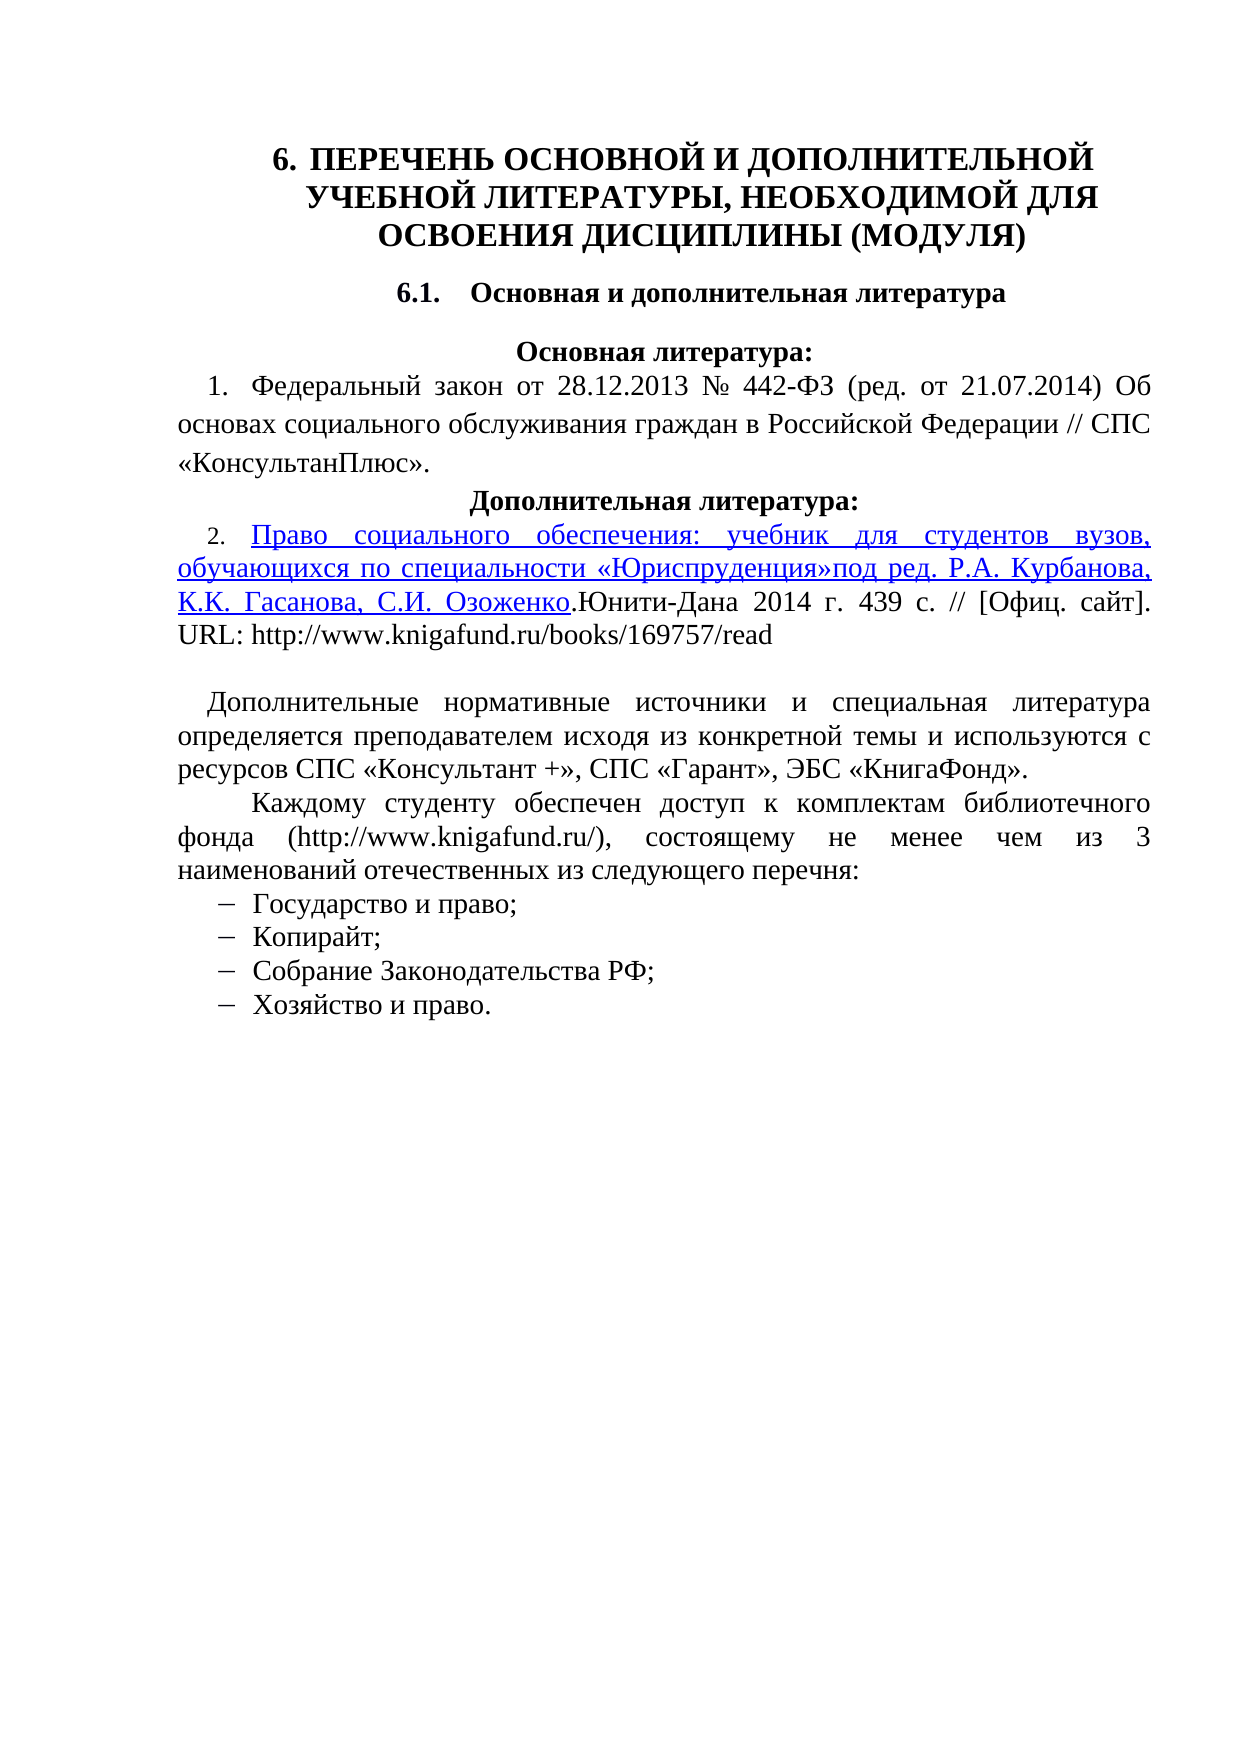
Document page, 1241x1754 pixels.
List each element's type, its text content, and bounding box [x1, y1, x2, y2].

text 2. Право социального обеспечения: учебник для студентов вузов, обучающихся по специальности «Юриспруденция»под ред. Р.А. Курбанова, К.К. Гасанова, С.И. Озоженко.Юнити-Дана 2014 г. 439 с. // [Офиц. сайт]. URL: http://www.knigafund.ru/books/169757/read [177, 517, 1152, 579]
text Дополнительная литература: [177, 483, 1152, 517]
text Основная литература: [177, 334, 1152, 368]
text Каждому студенту обеспечен доступ к комплектам библиотечного фонда (http://www.knigafund.ru/), состоящему не менее чем из 3 наименований отечественных из следующего перечня: [177, 785, 1152, 886]
list Собрание Законодательства РФ; [215, 953, 1152, 987]
text 2. Право социального обеспечения: учебник для студентов вузов, обучающихся по специальности «Юриспруденция»под ред. Р.А. Курбанова, К.К. Гасанова, С.И. Озоженко.Юнити-Дана 2014 г. 439 с. // [Офиц. сайт]. URL: http://www.knigafund.ru/books/169757/read [177, 581, 1152, 651]
list Государство и право; [215, 886, 1152, 919]
list Копирайт; [215, 919, 1152, 953]
list Хозяйство и право. [215, 987, 1152, 1020]
list Федеральный закон от 28.12.2013 № 442-ФЗ (ред. от 21.07.2014) Об основах социального обслуживания граждан в Российской Федерации // СПС «КонсультанПлюс». [177, 368, 1152, 478]
list ПЕРЕЧЕНЬ ОСНОВНОЙ И ДОПОЛНИТЕЛЬНОЙ УЧЕБНОЙ ЛИТЕРАТУРЫ, НЕОБХОДИМОЙ ДЛЯ ОСВОЕНИЯ ДИСЦИПЛИНЫ (МОДУЛЯ) [215, 139, 1152, 254]
text Дополнительные нормативные источники и специальная литература определяется преподавателем исходя из конкретной темы и используются с ресурсов СПС «Консультант +», СПС «Гарант», ЭБС «КнигаФонд». [177, 684, 1152, 785]
list Основная и дополнительная литература [251, 275, 1152, 308]
